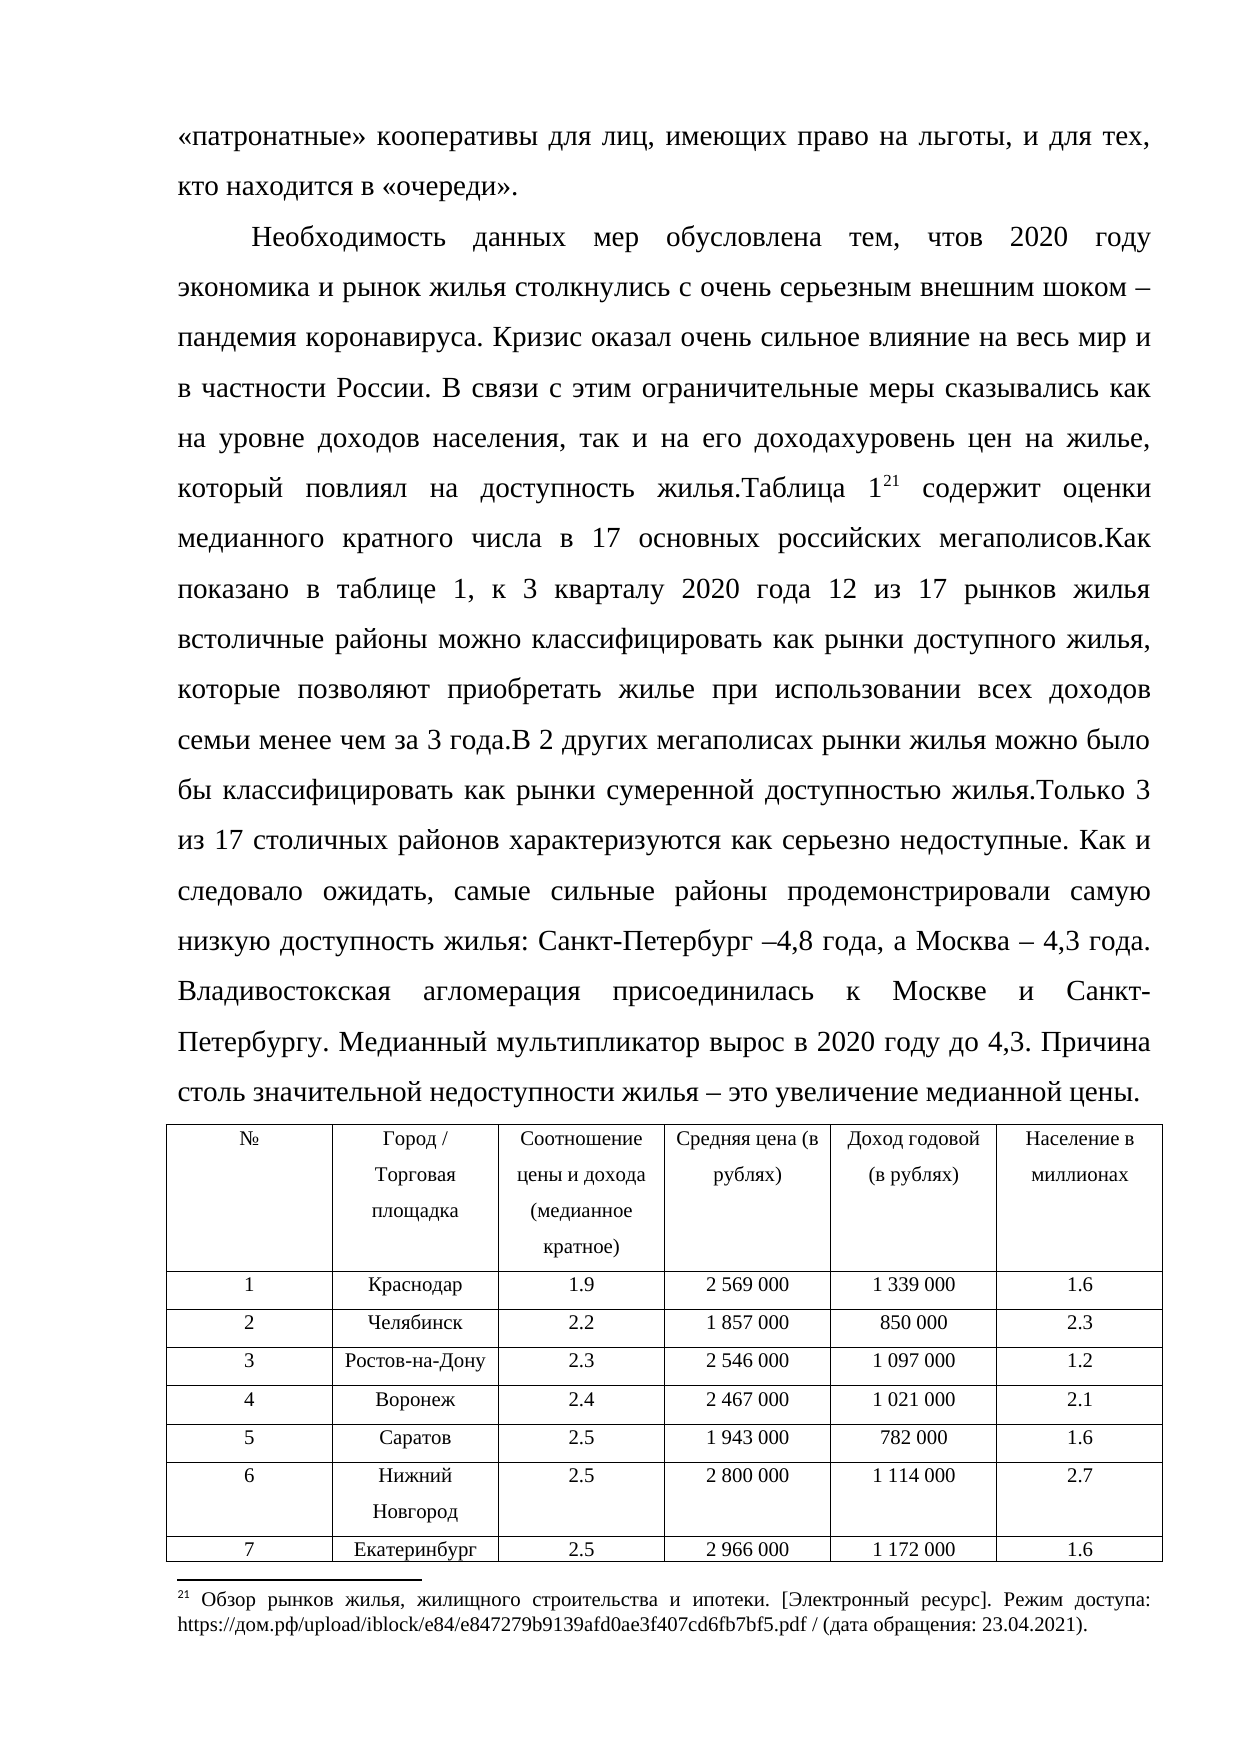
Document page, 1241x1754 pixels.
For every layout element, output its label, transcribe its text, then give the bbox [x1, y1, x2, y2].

table_cell Краснодар [333, 1272, 498, 1309]
table_cell 850 000 [831, 1310, 996, 1347]
table_cell 2.7 [997, 1463, 1162, 1536]
table_cell 5 [167, 1425, 332, 1462]
table_cell 1.2 [997, 1348, 1162, 1385]
table_cell 2 546 000 [665, 1348, 830, 1385]
table_cell 2.5 [499, 1537, 664, 1561]
table_cell 1.6 [997, 1272, 1162, 1309]
table_cell 6 [167, 1463, 332, 1536]
table_header Население в миллионах [997, 1125, 1162, 1271]
table_cell 1 097 000 [831, 1348, 996, 1385]
table_cell 2 [167, 1310, 332, 1347]
table_cell 2 467 000 [665, 1386, 830, 1424]
table_cell 2 966 000 [665, 1537, 830, 1561]
table_header Доход годовой (в рублях) [831, 1125, 996, 1271]
table_cell Воронеж [333, 1386, 498, 1424]
table_cell 1.6 [997, 1537, 1162, 1561]
table_cell 782 000 [831, 1425, 996, 1462]
table_cell 7 [167, 1537, 332, 1561]
table_header Соотношение цены и дохода (медианное кратное) [499, 1125, 664, 1271]
table_cell 2.1 [997, 1386, 1162, 1424]
table_cell 2.3 [499, 1348, 664, 1385]
table_cell 4 [167, 1386, 332, 1424]
table_header № [167, 1125, 332, 1271]
table_cell 1 339 000 [831, 1272, 996, 1309]
table_cell Челябинск [333, 1310, 498, 1347]
table_cell 2.2 [499, 1310, 664, 1347]
table_cell 1 943 000 [665, 1425, 830, 1462]
table_cell 1.9 [499, 1272, 664, 1309]
table_cell 1 [167, 1272, 332, 1309]
table_cell 2 569 000 [665, 1272, 830, 1309]
table_cell Ростов-на-Дону [333, 1348, 498, 1385]
table_cell 1.6 [997, 1425, 1162, 1462]
table_cell Екатеринбург [333, 1537, 498, 1561]
table_cell Нижний Новгород [333, 1463, 498, 1536]
table_cell 2.4 [499, 1386, 664, 1424]
table_cell 1 172 000 [831, 1537, 996, 1561]
table_cell 2.5 [499, 1463, 664, 1536]
table_header Средняя цена (в рублях) [665, 1125, 830, 1271]
table_cell 1 021 000 [831, 1386, 996, 1424]
table_cell 3 [167, 1348, 332, 1385]
table_cell 2.3 [997, 1310, 1162, 1347]
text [177, 118, 1152, 202]
table_cell 2 800 000 [665, 1463, 830, 1536]
table_cell 2.5 [499, 1425, 664, 1462]
table_cell 1 857 000 [665, 1310, 830, 1347]
table_cell Саратов [333, 1425, 498, 1462]
table_cell 1 114 000 [831, 1463, 996, 1536]
text Необходимость данных мер обусловлена тем, чтов 2020 году экономика и рынок жилья столкнулись с очень серьезным внешним шоком – пандемия коронавируса. Кризис оказал очень сильное влияние на весь мир и в частности России. В связи с этим ограничительные меры сказывались как на уровне доходов населения, так и на его доходахуровень цен на жилье, который повлиял на доступность жилья.Таблица 1 содержит оценки медианного кратного числа в 17 основных российских мегаполисов.Как показано в таблице 1, к 3 кварталу 2020 года 12 из 17 рынков жилья встоличные районы можно классифицировать как рынки доступного жилья, которые позволяют приобретать жилье при использовании всех доходов семьи менее чем за 3 года.В 2 других мегаполисах рынки жилья можно было бы классифицировать как рынки сумеренной доступностью жилья.Только 3 из 17 столичных районов характеризуются как серьезно недоступные. Как и следовало ожидать, самые сильные районы продемонстрировали самую низкую доступность жилья: Санкт-Петербург –4,8 года, а Москва – 4,3 года. Владивостокская агломерация присоединилась к Москве и Санкт-Петербургу. Медианный мультипликатор вырос в 2020 году до 4,3. Причина столь значительной недоступности жилья – это увеличение медианной цены. [177, 219, 1152, 1108]
table_header Город / Торговая площадка [333, 1125, 498, 1271]
